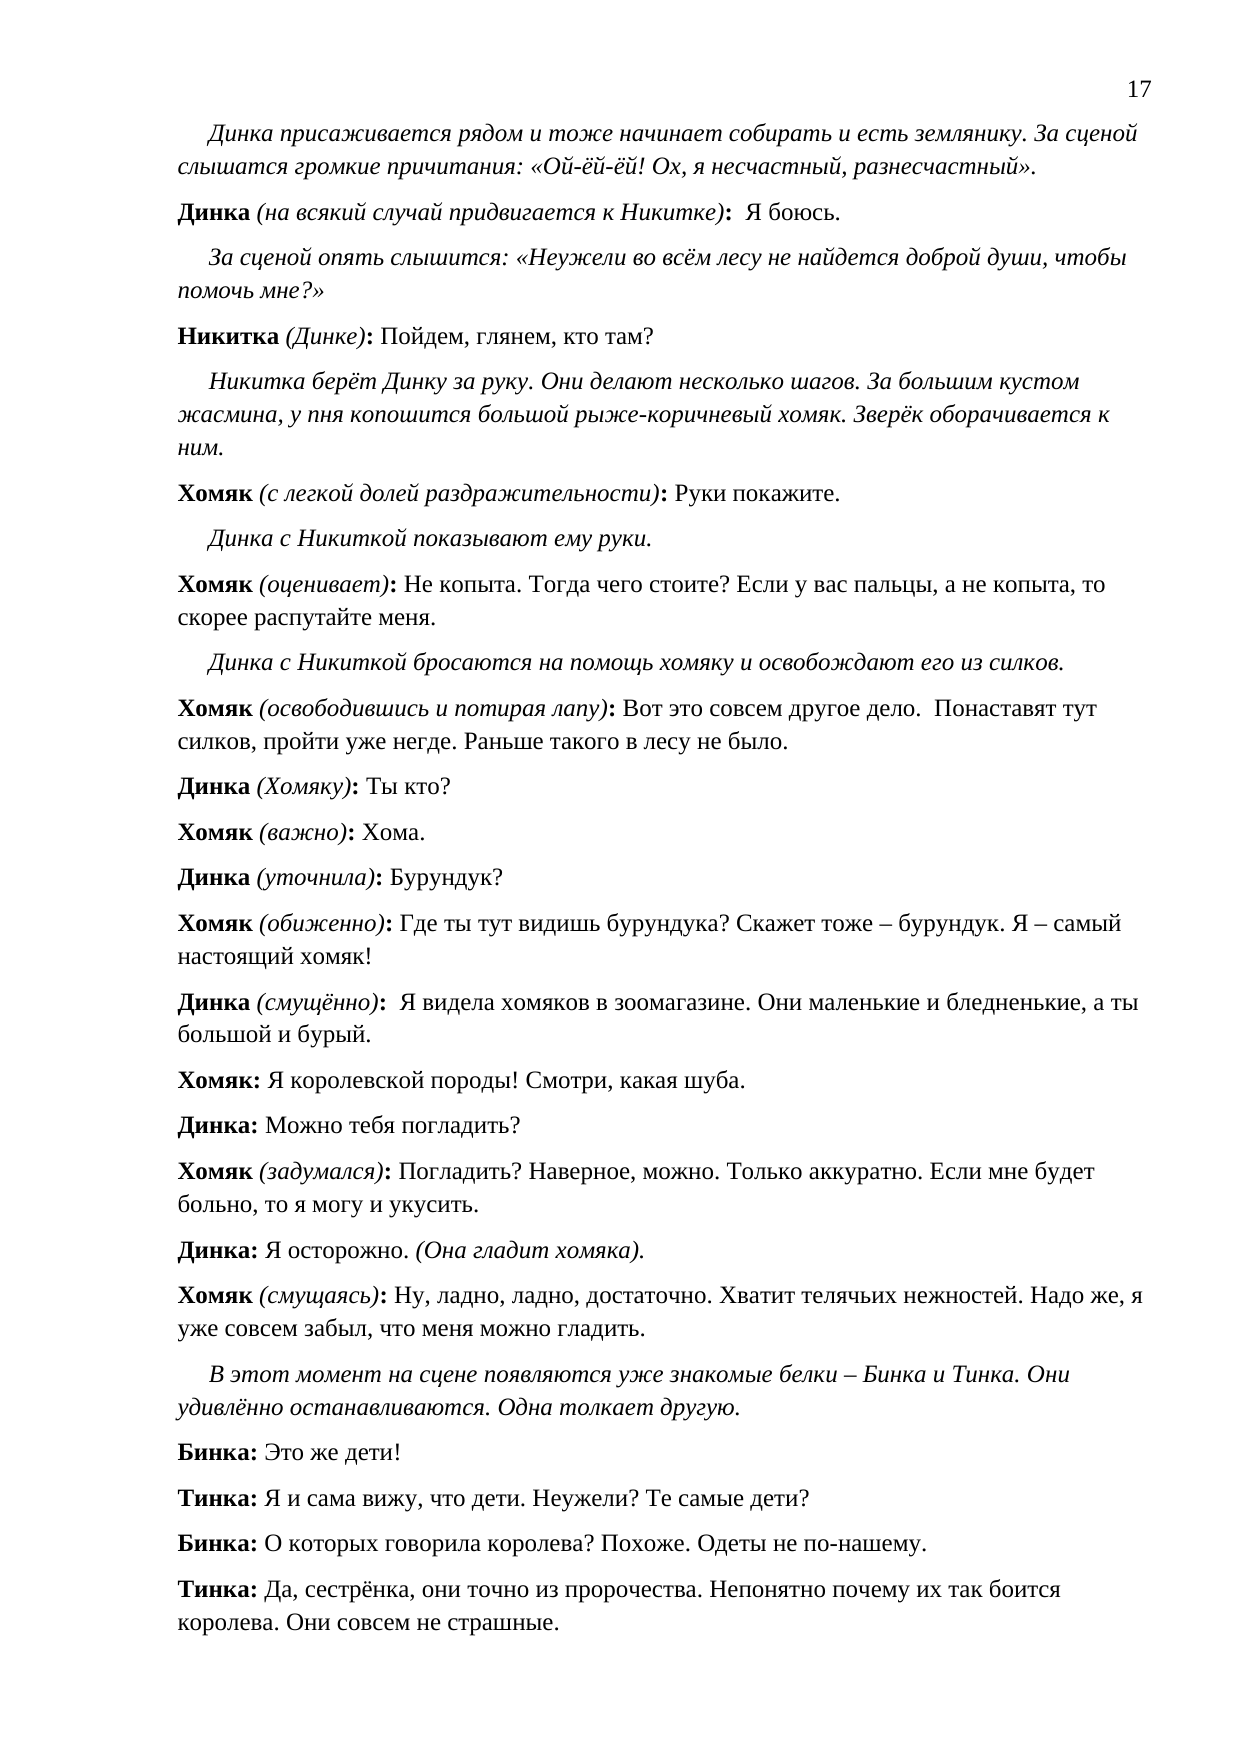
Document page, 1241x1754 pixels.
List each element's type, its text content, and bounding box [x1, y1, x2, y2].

text В этот момент на сцене появляются уже знакомые белки – Бинка и Тинка. Они удивлённо останавливаются. Одна толкает другую. [177, 1359, 1152, 1421]
text Динка (смущённо): Я видела хомяков в зоомагазине. Они маленькие и бледненькие, а ты большой и бурый. [177, 987, 1152, 1048]
text Тинка: Да, сестрёнка, они точно из пророчества. Непонятно почему их так боится королева. Они совсем не страшные. [177, 1574, 1152, 1636]
text За сценой опять слышится: «Неужели во всём лесу не найдется доброй души, чтобы помочь мне?» [177, 242, 1152, 304]
text Никитка берёт Динку за руку. Они делают несколько шагов. За большим кустом жасмина, у пня копошится большой рыже-коричневый хомяк. Зверёк оборачивается к ним. [177, 366, 1152, 461]
text Никитка (Динке): Пойдем, глянем, кто там? [177, 321, 1152, 349]
text Динка с Никиткой бросаются на помощь хомяку и освобождают его из силков. [177, 647, 1152, 676]
text Динка (уточнила): Бурундук? [177, 862, 1152, 891]
text Хомяк (обиженно): Где ты тут видишь бурундука? Скажет тоже – бурундук. Я – самый настоящий хомяк! [177, 908, 1152, 970]
text Динка с Никиткой показывают ему руки. [177, 523, 1152, 552]
text Динка: Можно тебя погладить? [177, 1111, 1152, 1139]
text Тинка: Я и сама вижу, что дети. Неужели? Те самые дети? [177, 1483, 1152, 1512]
text Хомяк (освободившись и потирая лапу): Вот это совсем другое дело. Понаставят тут силков, пройти уже негде. Раньше такого в лесу не было. [177, 693, 1152, 755]
text Хомяк (важно): Хома. [177, 817, 1152, 846]
text Хомяк (оценивает): Не копыта. Тогда чего стоите? Если у вас пальцы, а не копыта, то скорее распутайте меня. [177, 569, 1152, 631]
text Хомяк: Я королевской породы! Смотри, какая шуба. [177, 1065, 1152, 1094]
text Динка: Я осторожно. (Она гладит хомяка). [177, 1235, 1152, 1263]
text Хомяк (задумался): Погладить? Наверное, можно. Только аккуратно. Если мне будет больно, то я могу и укусить. [177, 1156, 1152, 1218]
text Динка присаживается рядом и тоже начинает собирать и есть землянику. За сценой слышатся громкие причитания: «Ой-ёй-ёй! Ох, я несчастный, разнесчастный». [177, 118, 1152, 180]
text Динка (Хомяку): Ты кто? [177, 771, 1152, 800]
text Бинка: Это же дети! [177, 1437, 1152, 1466]
text Бинка: О которых говорила королева? Похоже. Одеты не по-нашему. [177, 1528, 1152, 1557]
text Хомяк (смущаясь): Ну, ладно, ладно, достаточно. Хватит телячьих нежностей. Надо же, я уже совсем забыл, что меня можно гладить. [177, 1280, 1152, 1342]
text Динка (на всякий случай придвигается к Никитке): Я боюсь. [177, 197, 1152, 225]
text Хомяк (с легкой долей раздражительности): Руки покажите. [177, 478, 1152, 507]
